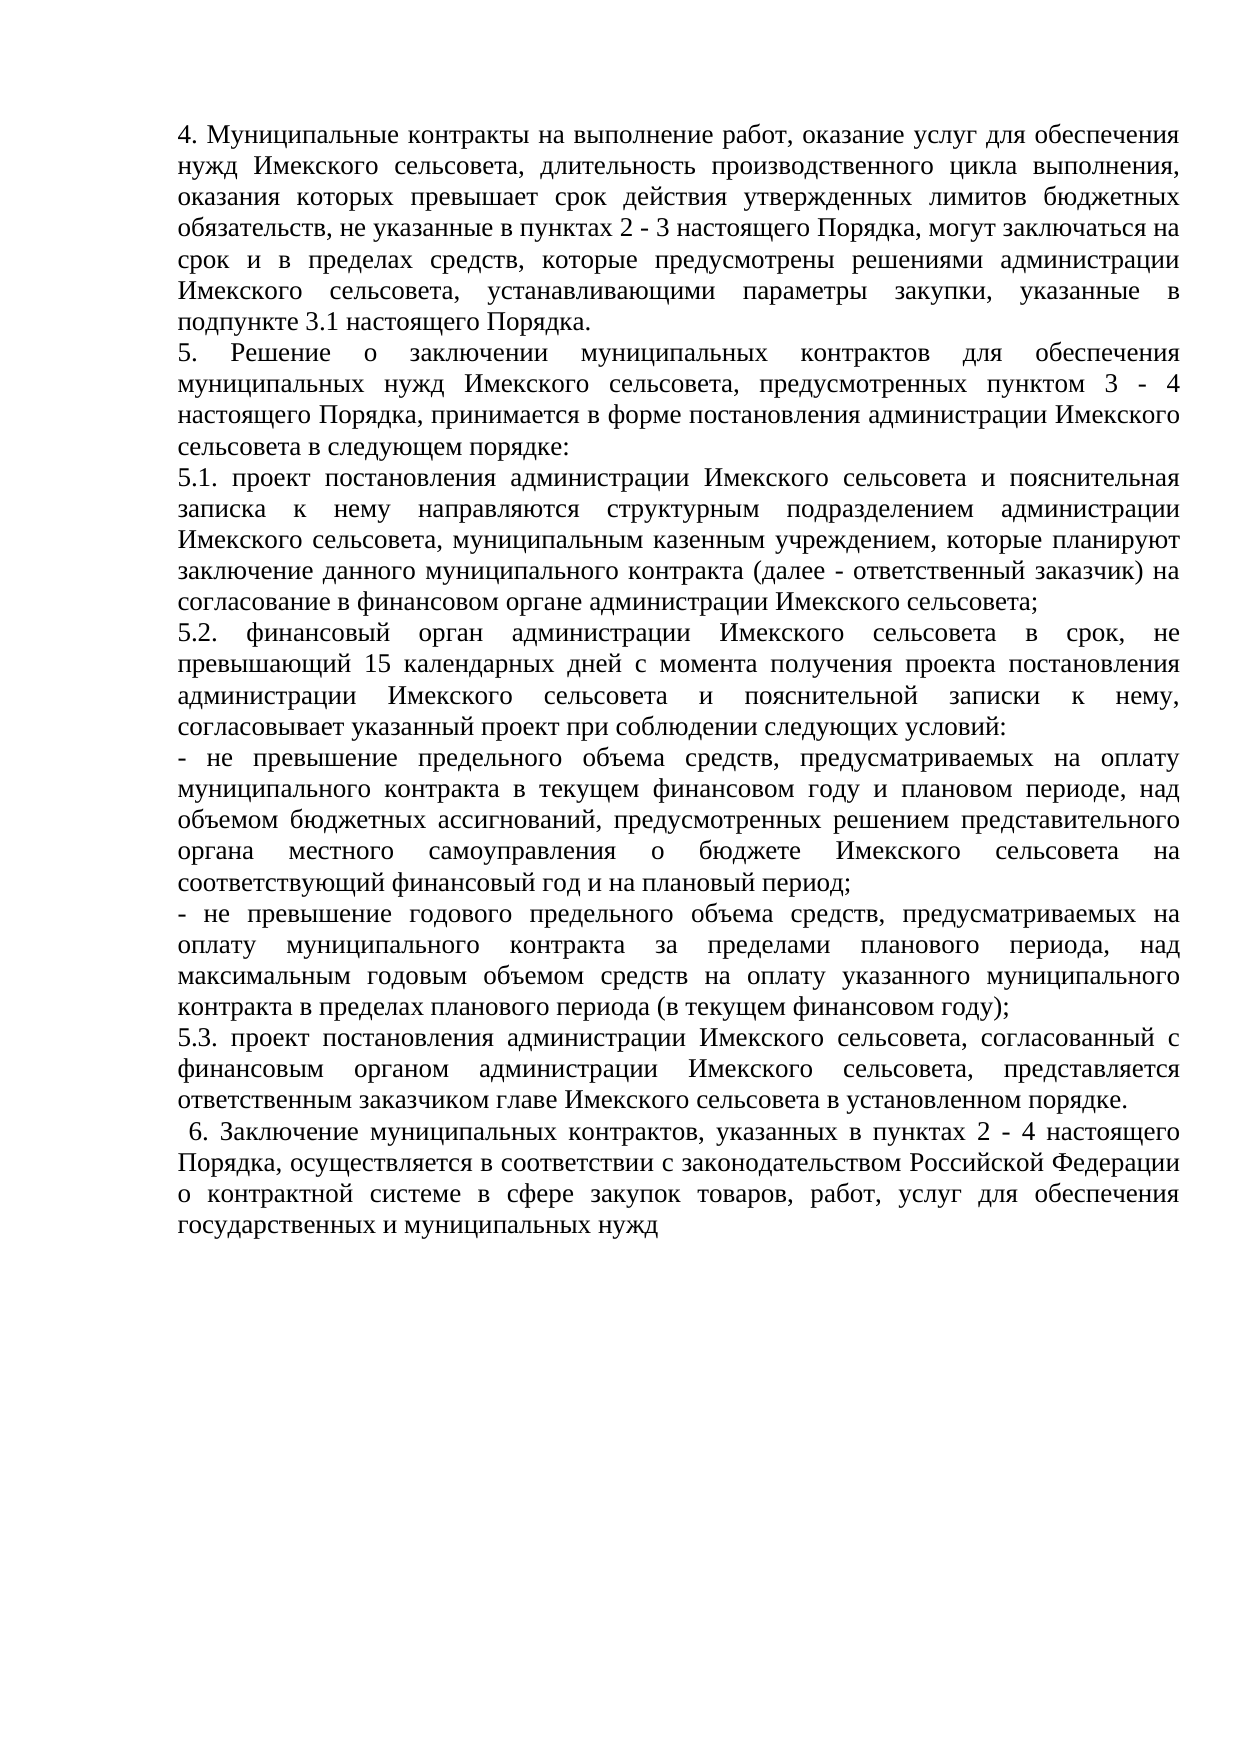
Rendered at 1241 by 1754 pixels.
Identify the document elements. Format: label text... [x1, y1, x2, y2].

text 5.2. финансовый орган администрации Имекского сельсовета в срок, не превышающий 15 календарных дней с момента получения проекта постановления администрации Имекского сельсовета и пояснительной записки к нему, согласовывает указанный проект при соблюдении следующих условий: [177, 616, 1181, 741]
text - не превышение годового предельного объема средств, предусматриваемых на оплату муниципального контракта за пределами планового периода, над максимальным годовым объемом средств на оплату указанного муниципального контракта в пределах планового периода (в текущем финансовом году); [177, 897, 1181, 1021]
text 5.1. проект постановления администрации Имекского сельсовета и пояснительная записка к нему направляются структурным подразделением администрации Имекского сельсовета, муниципальным казенным учреждением, которые планируют заключение данного муниципального контракта (далее - ответственный заказчик) на согласование в финансовом органе администрации Имекского сельсовета; [177, 461, 1181, 616]
text 5. Решение о заключении муниципальных контрактов для обеспечения муниципальных нужд Имекского сельсовета, предусмотренных пунктом 3 - 4 настоящего Порядка, принимается в форме постановления администрации Имекского сельсовета в следующем порядке: [177, 336, 1181, 461]
text 6. Заключение муниципальных контрактов, указанных в пунктах 2 - 4 настоящего Порядка, осуществляется в соответствии с законодательством Российской Федерации о контрактной системе в сфере закупок товаров, работ, услуг для обеспечения государственных и муниципальных нужд [177, 1115, 1181, 1239]
text 4. Муниципальные контракты на выполнение работ, оказание услуг для обеспечения нужд Имекского сельсовета, длительность производственного цикла выполнения, оказания которых превышает срок действия утвержденных лимитов бюджетных обязательств, не указанные в пунктах 2 - 3 настоящего Порядка, могут заключаться на срок и в пределах средств, которые предусмотрены решениями администрации Имекского сельсовета, устанавливающими параметры закупки, указанные в подпункте 3.1 настоящего Порядка. [177, 118, 1181, 336]
text - не превышение предельного объема средств, предусматриваемых на оплату муниципального контракта в текущем финансовом году и плановом периоде, над объемом бюджетных ассигнований, предусмотренных решением представительного органа местного самоуправления о бюджете Имекского сельсовета на соответствующий финансовый год и на плановый период; [177, 741, 1181, 897]
text 5.3. проект постановления администрации Имекского сельсовета, согласованный с финансовым органом администрации Имекского сельсовета, представляется ответственным заказчиком главе Имекского сельсовета в установленном порядке. [177, 1021, 1181, 1115]
